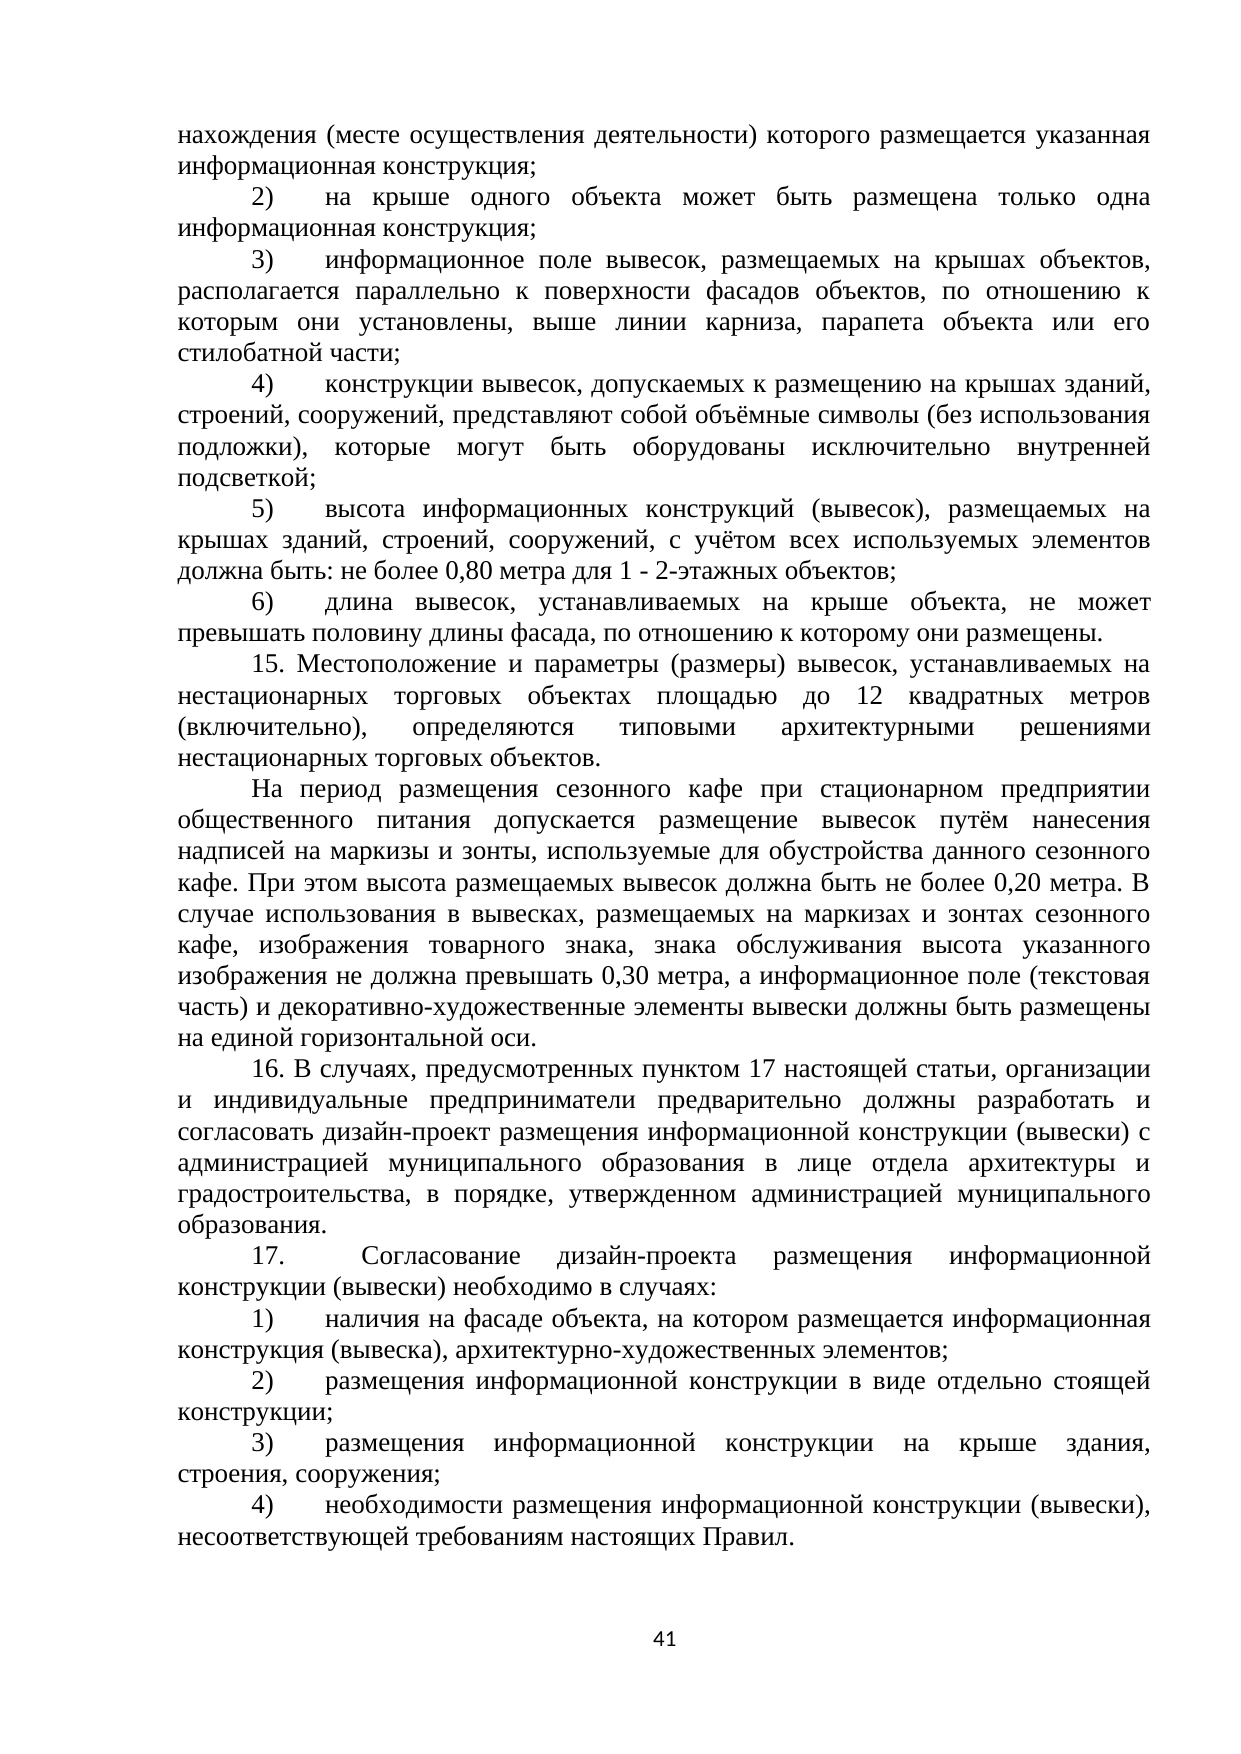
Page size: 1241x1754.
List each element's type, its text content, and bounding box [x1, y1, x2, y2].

text 2) на крыше одного объекта может быть размещена только одна информационная конструкция; [177, 180, 1152, 243]
text 17. Согласование дизайн-проекта размещения информационной конструкции (вывески) необходимо в случаях: [177, 1239, 1152, 1302]
text На период размещения сезонного кафе при стационарном предприятии общественного питания допускается размещение вывесок путём нанесения надписей на маркизы и зонты, используемые для обустройства данного сезонного кафе. При этом высота размещаемых вывесок должна быть не более 0,20 метра. В случае использования в вывесках, размещаемых на маркизах и зонтах сезонного кафе, изображения товарного знака, знака обслуживания высота указанного изображения не должна превышать 0,30 метра, а информационное поле (текстовая часть) и декоративно-художественные элементы вывески должны быть размещены на единой горизонтальной оси. [177, 772, 1152, 1052]
text 4) необходимости размещения информационной конструкции (вывески), несоответствующей требованиям настоящих Правил. [177, 1488, 1152, 1551]
text 4) конструкции вывесок, допускаемых к размещению на крышах зданий, строений, сооружений, представляют собой объёмные символы (без использования подложки), которые могут быть оборудованы исключительно внутренней подсветкой; [177, 367, 1152, 492]
text 3) информационное поле вывесок, размещаемых на крышах объектов, располагается параллельно к поверхности фасадов объектов, по отношению к которым они установлены, выше линии карниза, парапета объекта или его стилобатной части; [177, 243, 1152, 367]
text 5) высота информационных конструкций (вывесок), размещаемых на крышах зданий, строений, сооружений, с учётом всех используемых элементов должна быть: не более 0,80 метра для 1 - 2-этажных объектов; [177, 492, 1152, 585]
text 6) длина вывесок, устанавливаемых на крыше объекта, не может превышать половину длины фасада, по отношению к которому они размещены. [177, 585, 1152, 648]
text 2) размещения информационной конструкции в виде отдельно стоящей конструкции; [177, 1364, 1152, 1426]
text 1) наличия на фасаде объекта, на котором размещается информационная конструкция (вывеска), архитектурно-художественных элементов; [177, 1302, 1152, 1364]
text 15. Местоположение и параметры (размеры) вывесок, устанавливаемых на нестационарных торговых объектах площадью до 12 квадратных метров (включительно), определяются типовыми архитектурными решениями нестационарных торговых объектов. [177, 648, 1152, 772]
text 3) размещения информационной конструкции на крыше здания, строения, сооружения; [177, 1426, 1152, 1488]
text 16. В случаях, предусмотренных пунктом 17 настоящей статьи, организации и индивидуальные предприниматели предварительно должны разработать и согласовать дизайн-проект размещения информационной конструкции (вывески) с администрацией муниципального образования в лице отдела архитектуры и градостроительства, в порядке, утвержденном администрацией муниципального образования. [177, 1052, 1152, 1239]
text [177, 118, 1152, 180]
